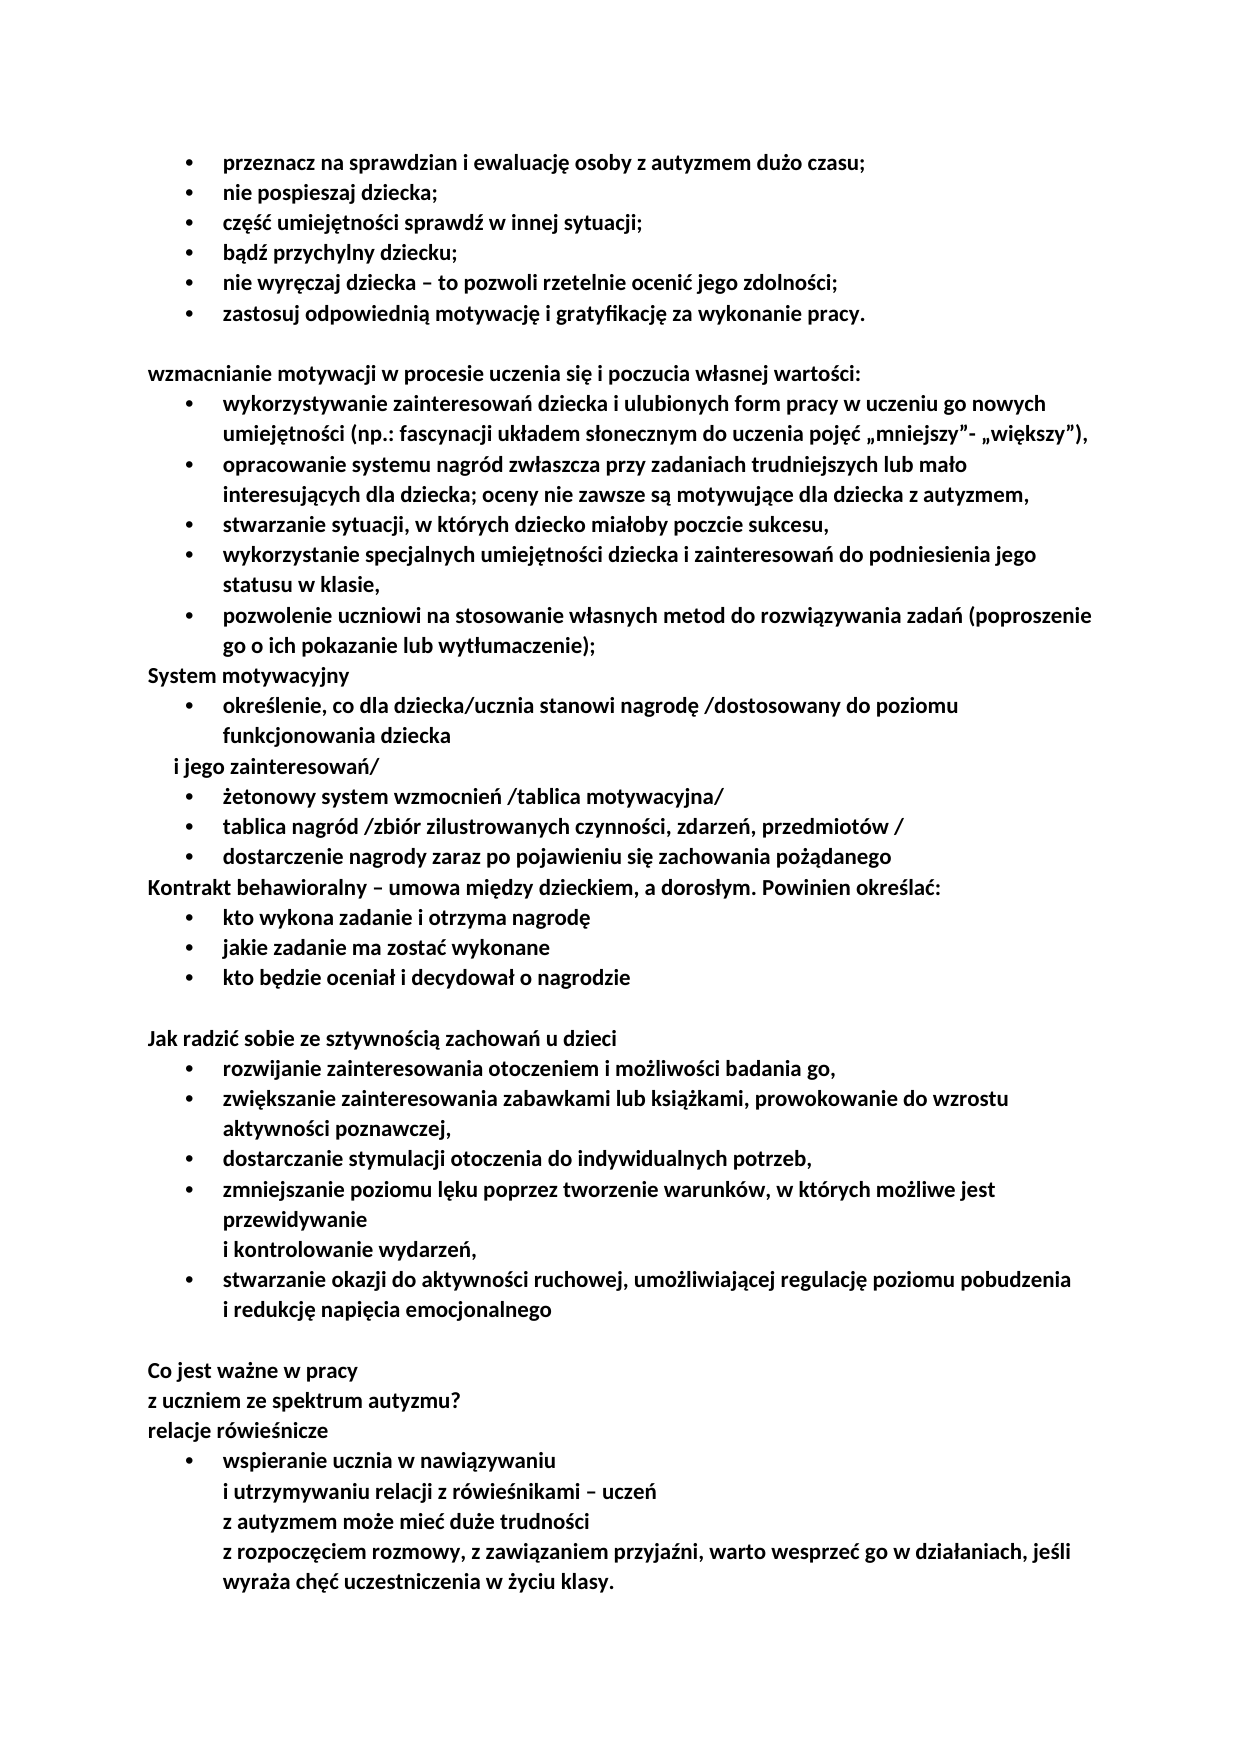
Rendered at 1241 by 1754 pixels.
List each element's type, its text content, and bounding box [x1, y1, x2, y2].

list dostarczenie nagrody zaraz po pojawieniu się zachowania pożądanego [185, 842, 1093, 870]
list kto będzie oceniał i decydował o nagrodzie [185, 963, 1093, 991]
list wykorzystanie specjalnych umiejętności dziecka i zainteresowań do podniesienia jego statusu w klasie, [185, 540, 1093, 598]
list określenie, co dla dziecka/ucznia stanowi nagrodę /dostosowany do poziomu funkcjonowania dziecka [185, 691, 1093, 749]
list nie pospieszaj dziecka; [185, 178, 1093, 206]
list opracowanie systemu nagród zwłaszcza przy zadaniach trudniejszych lub mało interesujących dla dziecka; oceny nie zawsze są motywujące dla dziecka z autyzmem, [185, 450, 1093, 508]
list bądź przychylny dziecku; [185, 238, 1093, 266]
text System motywacyjny [148, 661, 1093, 689]
text wzmacnianie motywacji w procesie uczenia się i poczucia własnej wartości: [148, 359, 1093, 387]
list żetonowy system wzmocnień /tablica motywacyjna/ [185, 782, 1093, 810]
text Kontrakt behawioralny – umowa między dzieckiem, a dorosłym. Powinien określać: [148, 873, 1093, 901]
list pozwolenie uczniowi na stosowanie własnych metod do rozwiązywania zadań (poproszenie go o ich pokazanie lub wytłumaczenie); [185, 601, 1093, 659]
list wykorzystywanie zainteresowań dziecka i ulubionych form pracy w uczeniu go nowych umiejętności (np.: fascynacji układem słonecznym do uczenia pojęć „mniejszy”- „większy”), [185, 389, 1093, 447]
list stwarzanie sytuacji, w których dziecko miałoby poczcie sukcesu, [185, 510, 1093, 538]
list tablica nagród /zbiór zilustrowanych czynności, zdarzeń, przedmiotów / [185, 812, 1093, 840]
list kto wykona zadanie i otrzyma nagrodę [185, 903, 1093, 931]
text relacje rówieśnicze [148, 1416, 1093, 1444]
list stwarzanie okazji do aktywności ruchowej, umożliwiającej regulację poziomu pobudzenia i redukcję napięcia emocjonalnego [185, 1265, 1093, 1323]
list część umiejętności sprawdź w innej sytuacji; [185, 208, 1093, 236]
text Co jest ważne w pracy z uczniem ze spektrum autyzmu? [148, 1356, 1093, 1414]
list wspieranie ucznia w nawiązywaniu i utrzymywaniu relacji z rówieśnikami – uczeń z autyzmem może mieć duże trudności z rozpoczęciem rozmowy, z zawiązaniem przyjaźni, warto wesprzeć go w działaniach, jeśli wyraża chęć uczestniczenia w życiu klasy. [185, 1447, 1093, 1595]
list nie wyręczaj dziecka – to pozwoli rzetelnie ocenić jego zdolności; [185, 268, 1093, 296]
list zastosuj odpowiednią motywację i gratyfikację za wykonanie pracy. [185, 299, 1093, 327]
text i jego zainteresowań/ [148, 752, 1093, 780]
list rozwijanie zainteresowania otoczeniem i możliwości badania go, [185, 1054, 1093, 1082]
list zmniejszanie poziomu lęku poprzez tworzenie warunków, w których możliwe jest przewidywanie i kontrolowanie wydarzeń, [185, 1175, 1093, 1263]
text Jak radzić sobie ze sztywnością zachowań u dzieci [148, 1024, 1093, 1052]
list zwiększanie zainteresowania zabawkami lub książkami, prowokowanie do wzrostu aktywności poznawczej, [185, 1084, 1093, 1142]
list dostarczanie stymulacji otoczenia do indywidualnych potrzeb, [185, 1144, 1093, 1172]
list przeznacz na sprawdzian i ewaluację osoby z autyzmem dużo czasu; [185, 148, 1093, 176]
list jakie zadanie ma zostać wykonane [185, 933, 1093, 961]
